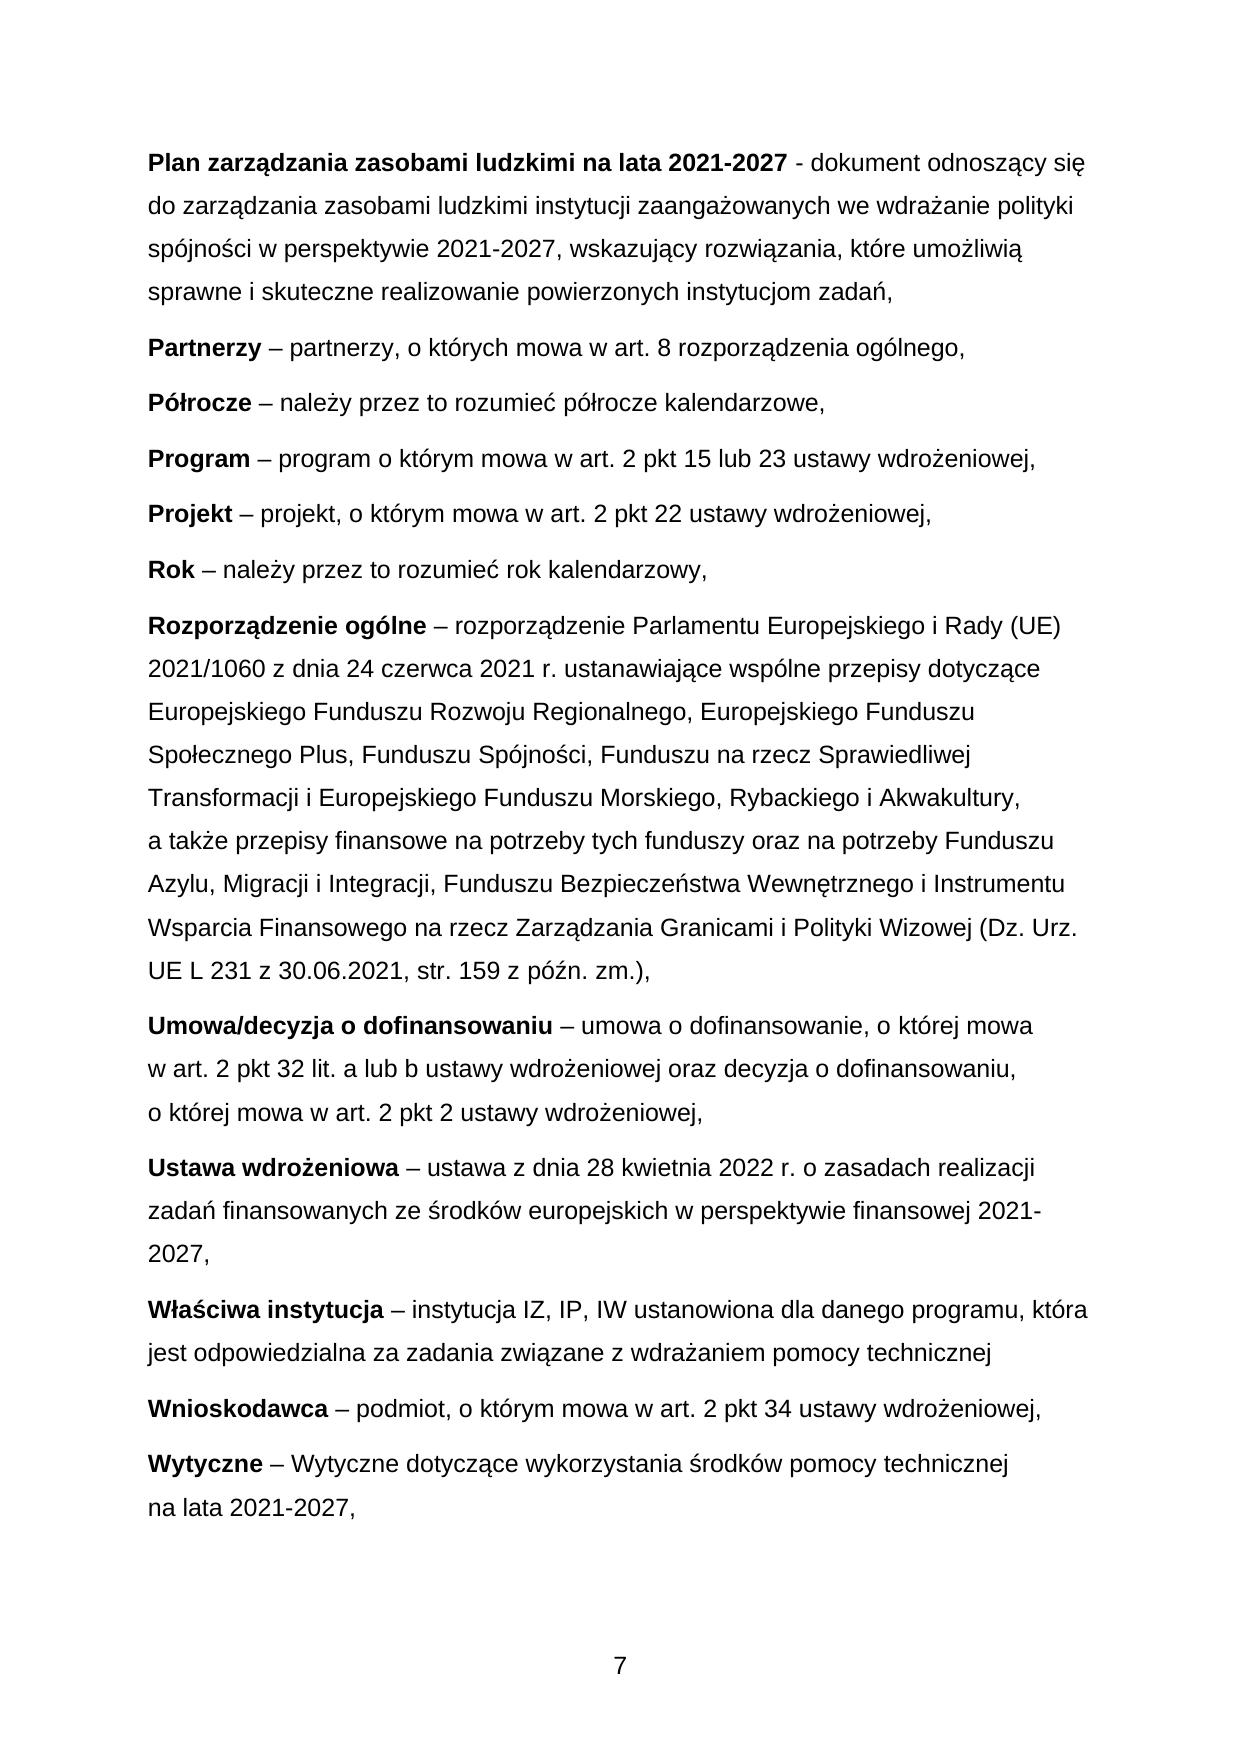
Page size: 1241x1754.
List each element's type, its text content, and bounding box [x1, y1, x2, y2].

text Półrocze – należy przez to rozumieć półrocze kalendarzowe, [148, 388, 1093, 417]
text Partnerzy – partnerzy, o których mowa w art. 8 rozporządzenia ogólnego, [148, 333, 1093, 361]
text Wnioskodawca – podmiot, o którym mowa w art. 2 pkt 34 ustawy wdrożeniowej, [148, 1394, 1093, 1423]
text Program – program o którym mowa w art. 2 pkt 15 lub 23 ustawy wdrożeniowej, [148, 444, 1093, 473]
text Plan zarządzania zasobami ludzkimi na lata 2021-2027 - dokument odnoszący się do zarządzania zasobami ludzkimi instytucji zaangażowanych we wdrażanie polityki spójności w perspektywie 2021-2027, wskazujący rozwiązania, które umożliwią sprawne i skuteczne realizowanie powierzonych instytucjom zadań, [148, 148, 1093, 306]
text Umowa/decyzja o dofinansowaniu – umowa o dofinansowanie, o której mowa w art. 2 pkt 32 lit. a lub b ustawy wdrożeniowej oraz decyzja o dofinansowaniu, o której mowa w art. 2 pkt 2 ustawy wdrożeniowej, [148, 1011, 1093, 1126]
text Rok – należy przez to rozumieć rok kalendarzowy, [148, 555, 1093, 584]
text Właściwa instytucja – instytucja IZ, IP, IW ustanowiona dla danego programu, która jest odpowiedzialna za zadania związane z wdrażaniem pomocy technicznej [148, 1295, 1093, 1367]
text Ustawa wdrożeniowa – ustawa z dnia 28 kwietnia 2022 r. o zasadach realizacji zadań finansowanych ze środków europejskich w perspektywie finansowej 2021-2027, [148, 1153, 1093, 1268]
text Rozporządzenie ogólne – rozporządzenie Parlamentu Europejskiego i Rady (UE) 2021/1060 z dnia 24 czerwca 2021 r. ustanawiające wspólne przepisy dotyczące Europejskiego Funduszu Rozwoju Regionalnego, Europejskiego Funduszu Społecznego Plus, Funduszu Spójności, Funduszu na rzecz Sprawiedliwej Transformacji i Europejskiego Funduszu Morskiego, Rybackiego i Akwakultury, a także przepisy finansowe na potrzeby tych funduszy oraz na potrzeby Funduszu Azylu, Migracji i Integracji, Funduszu Bezpieczeństwa Wewnętrznego i Instrumentu Wsparcia Finansowego na rzecz Zarządzania Granicami i Polityki Wizowej (Dz. Urz. UE L 231 z 30.06.2021, str. 159 z późn. zm.), [148, 611, 1093, 984]
text Wytyczne – Wytyczne dotyczące wykorzystania środków pomocy technicznej na lata 2021-2027, [148, 1449, 1093, 1521]
text Projekt – projekt, o którym mowa w art. 2 pkt 22 ustawy wdrożeniowej, [148, 499, 1093, 528]
